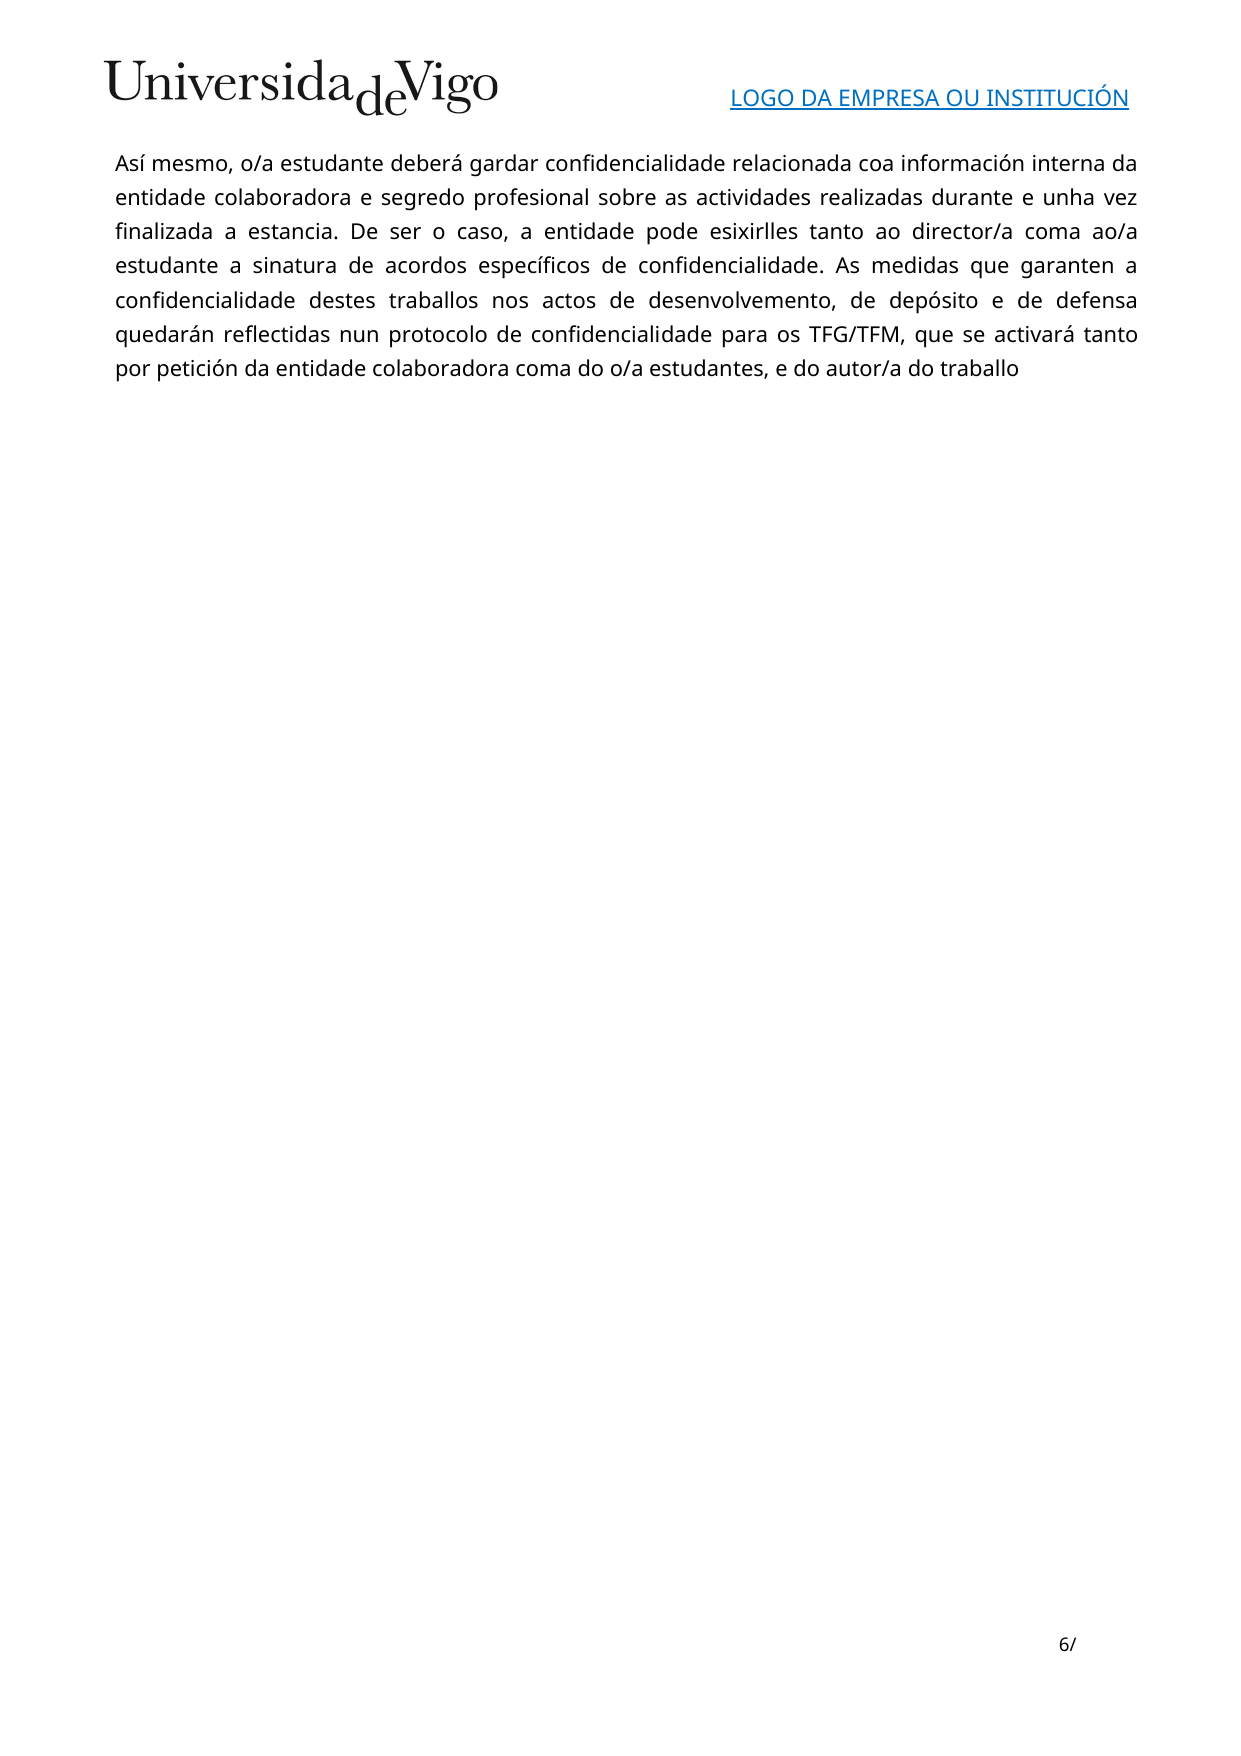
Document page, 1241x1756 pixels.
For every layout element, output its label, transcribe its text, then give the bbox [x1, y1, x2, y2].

text Así mesmo, o/a estudante deberá gardar confidencialidade relacionada coa información interna da entidade colaboradora e segredo profesional sobre as actividades realizadas durante e unha vez finalizada a estancia. De ser o caso, a entidade pode esixirlles tanto ao director/a coma ao/a estudante a sinatura de acordos específicos de confidencialidade. As medidas que garanten a confidencialidade destes traballos nos actos de desenvolvemento, de depósito e de defensa quedarán reflectidas nun protocolo de confidencialidade para os TFG/TFM, que se activará tanto por petición da entidade colaboradora coma do o/a estudantes, e do autor/a do traballo [115, 148, 1139, 383]
picture [103, 59, 498, 116]
